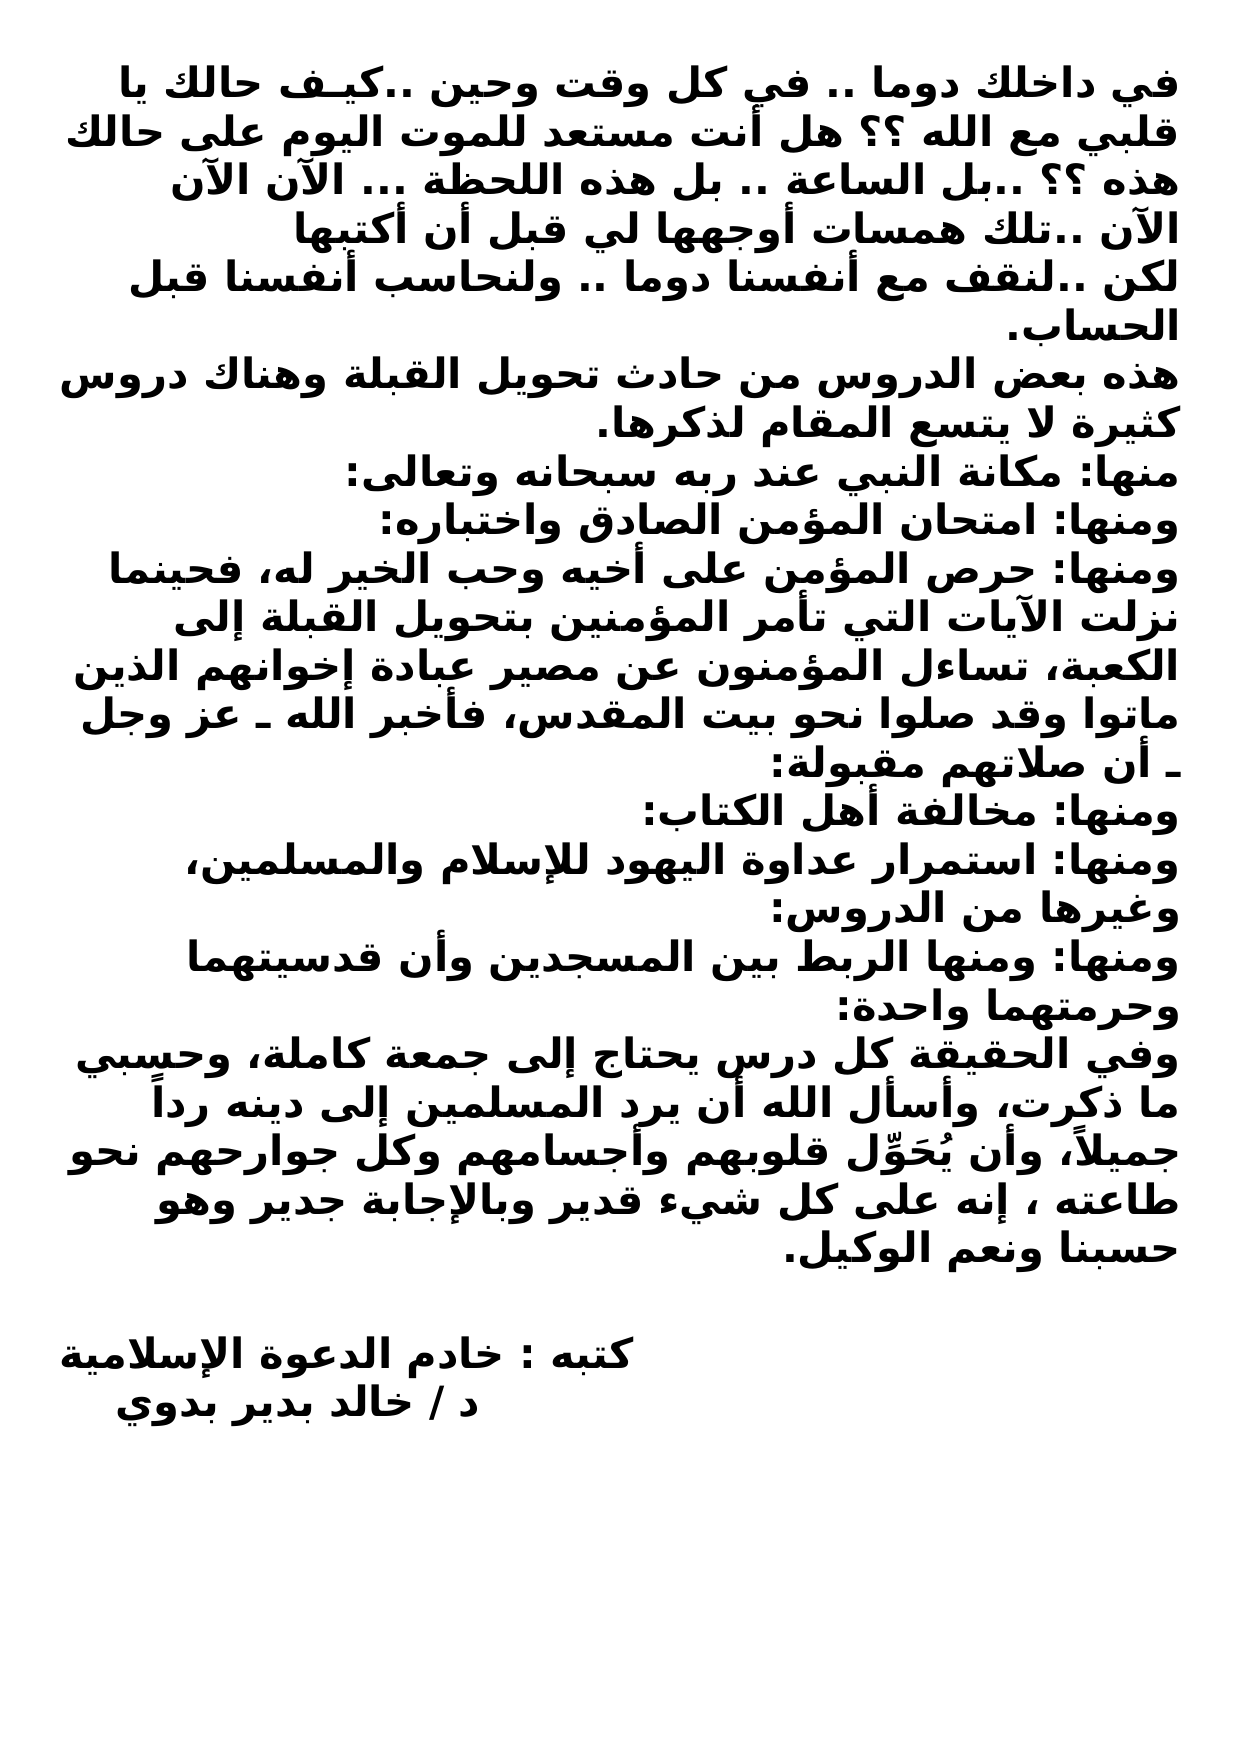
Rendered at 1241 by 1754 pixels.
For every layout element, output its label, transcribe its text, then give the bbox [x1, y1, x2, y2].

text منها: مكانة النبي عند ربه سبحانه وتعالى: [59, 447, 1181, 496]
text هذه بعض الدروس من حادث تحويل القبلة وهناك دروس كثيرة لا يتسع المقام لذكرها. [59, 350, 1181, 447]
text ومنها: حرص المؤمن على أخيه وحب الخير له، فحينما نزلت الآيات التي تأمر المؤمنين بتحويل القبلة إلى الكعبة، تساءل المؤمنون عن مصير عبادة إخوانهم الذين ماتوا وقد صلوا نحو بيت المقدس، فأخبر الله ـ عز وجل ـ أن صلاتهم مقبولة: [59, 544, 1181, 787]
text كتبه : خادم الدعوة الإسلامية [59, 1329, 1209, 1378]
text ومنها: ومنها الربط بين المسجدين وأن قدسيتهما وحرمتهما واحدة: [59, 933, 1181, 1030]
text وفي الحقيقة كل درس يحتاج إلى جمعة كاملة، وحسبي ما ذكرت، وأسأل الله أن يرد المسلمين إلى دينه رداً جميلاً، وأن يُحَوِّل قلوبهم وأجسامهم وكل جوارحهم نحو طاعته ، إنه على كل شيء قدير وبالإجابة جدير وهو حسبنا ونعم الوكيل. [59, 1030, 1181, 1273]
text ومنها: استمرار عداوة اليهود للإسلام والمسلمين، وغيرها من الدروس: [59, 836, 1181, 933]
text ومنها: مخالفة أهل الكتاب: [59, 787, 1181, 836]
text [59, 59, 1181, 350]
text ومنها: امتحان المؤمن الصادق واختباره: [59, 496, 1181, 544]
text د / خالد بدير بدوي [115, 1378, 1209, 1426]
